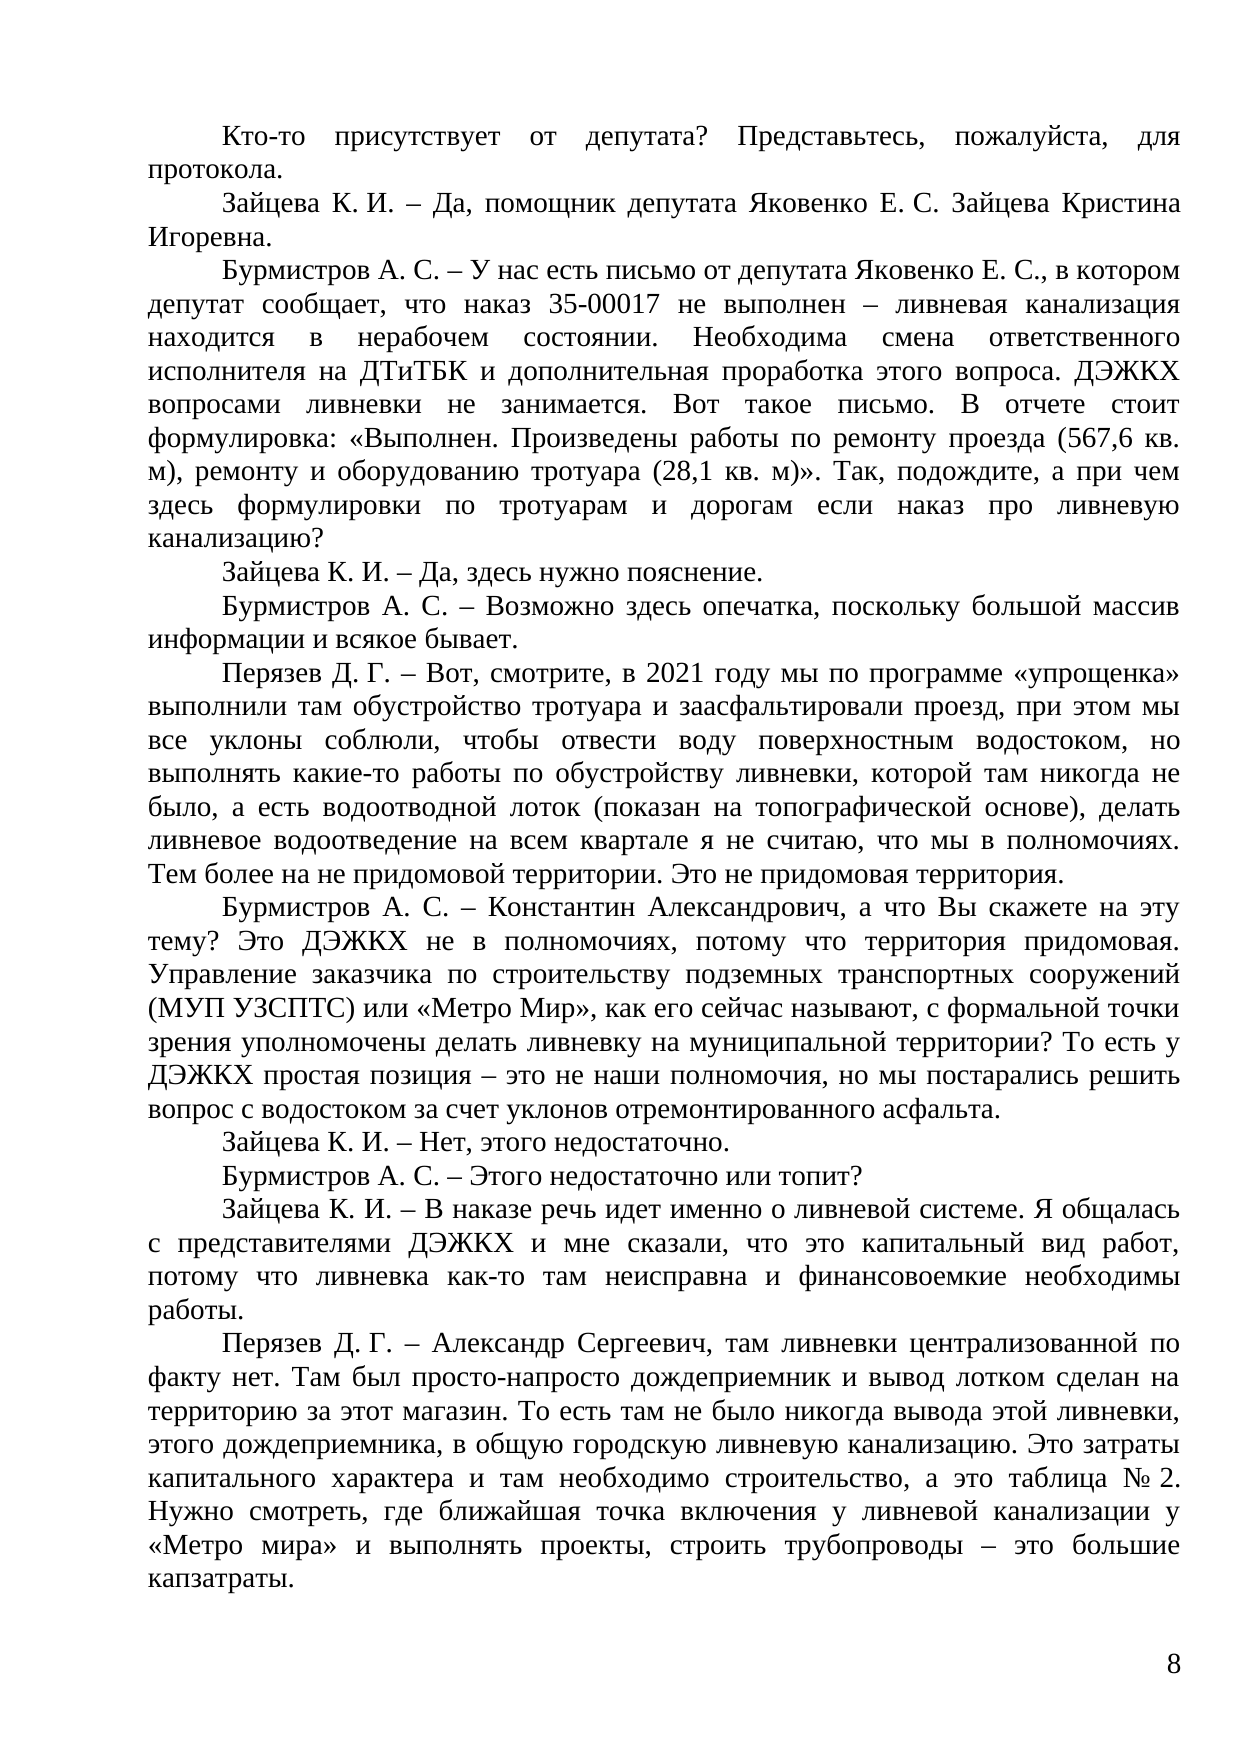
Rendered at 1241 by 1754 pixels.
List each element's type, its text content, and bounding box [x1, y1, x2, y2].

text Бурмистров А. С. – Возможно здесь опечатка, поскольку большой массив информации и всякое бывает. [148, 588, 1181, 655]
text Перязев Д. Г. – Александр Сергеевич, там ливневки централизованной по факту нет. Там был просто-напросто дождеприемник и вывод лотком сделан на территорию за этот магазин. То есть там не было никогда вывода этой ливневки, этого дождеприемника, в общую городскую ливневую канализацию. Это затраты капитального характера и там необходимо строительство, а это таблица № 2. Нужно смотреть, где ближайшая точка включения у ливневой канализации у «Метро мира» и выполнять проекты, строить трубопроводы – это большие капзатраты. [148, 1326, 1181, 1594]
text Зайцева К. И. – Нет, этого недостаточно. [148, 1124, 1181, 1158]
text Кто-то присутствует от депутата? Представьтесь, пожалуйста, для протокола. [148, 118, 1181, 185]
text Бурмистров А. С. – Константин Александрович, а что Вы скажете на эту тему? Это ДЭЖКХ не в полномочиях, потому что территория придомовая. Управление заказчика по строительству подземных транспортных сооружений (МУП УЗСПТС) или «Метро Мир», как его сейчас называют, с формальной точки зрения уполномочены делать ливневку на муниципальной территории? То есть у ДЭЖКХ простая позиция – это не наши полномочия, но мы постарались решить вопрос с водостоком за счет уклонов отремонтированного асфальта. [148, 889, 1181, 1124]
text Бурмистров А. С. – Этого недостаточно или топит? [148, 1158, 1181, 1191]
text Бурмистров А. С. – У нас есть письмо от депутата Яковенко Е. С., в котором депутат сообщает, что наказ 35-00017 не выполнен – ливневая канализация находится в нерабочем состоянии. Необходима смена ответственного исполнителя на ДТиТБК и дополнительная проработка этого вопроса. ДЭЖКХ вопросами ливневки не занимается. Вот такое письмо. В отчете стоит формулировка: «Выполнен. Произведены работы по ремонту проезда (567,6 кв. м), ремонту и оборудованию тротуара (28,1 кв. м)». Так, подождите, а при чем здесь формулировки по тротуарам и дорогам если наказ про ливневую канализацию? [148, 252, 1181, 554]
text Зайцева К. И. – Да, здесь нужно пояснение. [148, 554, 1181, 588]
text Перязев Д. Г. – Вот, смотрите, в 2021 году мы по программе «упрощенка» выполнили там обустройство тротуара и заасфальтировали проезд, при этом мы все уклоны соблюли, чтобы отвести воду поверхностным водостоком, но выполнять какие-то работы по обустройству ливневки, которой там никогда не было, а есть водоотводной лоток (показан на топографической основе), делать ливневое водоотведение на всем квартале я не считаю, что мы в полномочиях. Тем более на не придомовой территории. Это не придомовая территория. [148, 655, 1181, 889]
text Зайцева К. И. – В наказе речь идет именно о ливневой системе. Я общалась с представителями ДЭЖКХ и мне сказали, что это капитальный вид работ, потому что ливневка как-то там неисправна и финансовоемкие необходимы работы. [148, 1191, 1181, 1326]
text Зайцева К. И. – Да, помощник депутата Яковенко Е. С. Зайцева Кристина Игоревна. [148, 185, 1181, 252]
